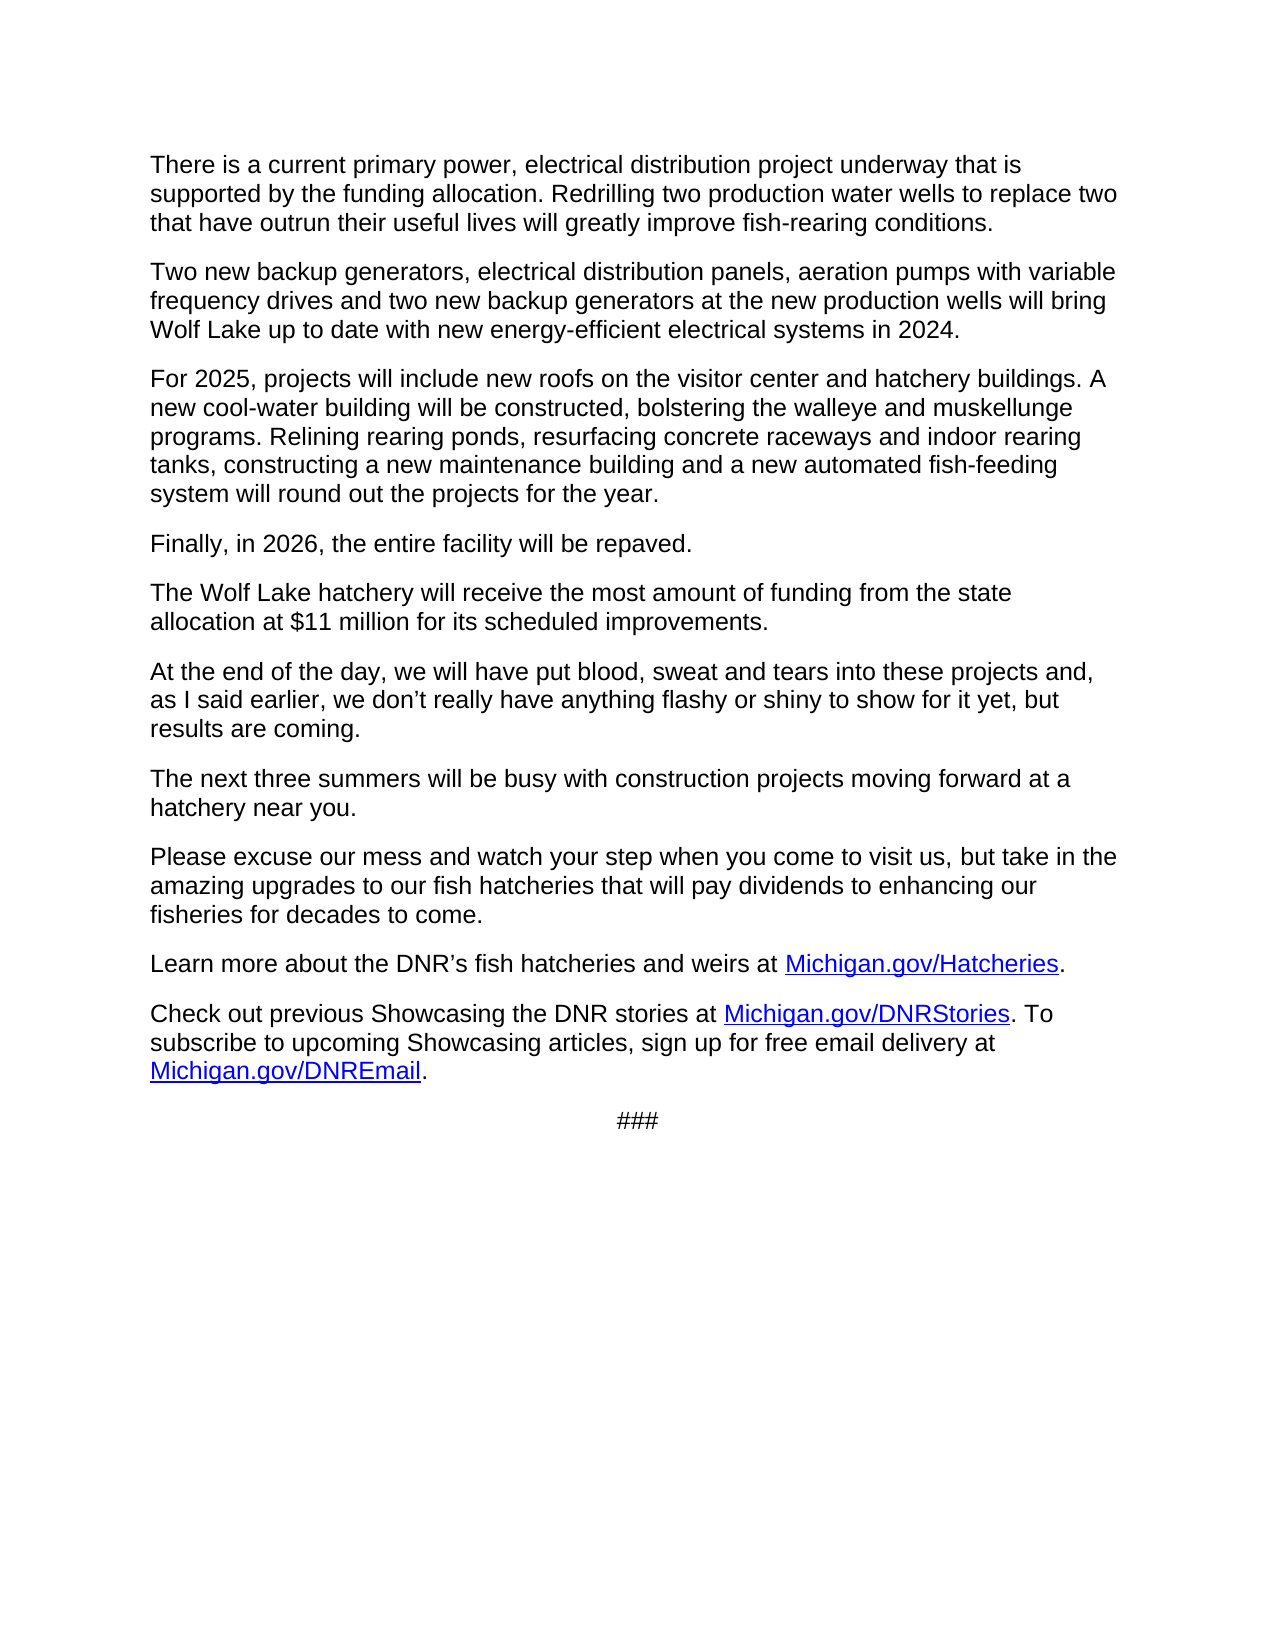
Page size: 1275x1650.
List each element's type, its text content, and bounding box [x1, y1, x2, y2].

text Two new backup generators, electrical distribution panels, aeration pumps with variable frequency drives and two new backup generators at the new production wells will bring Wolf Lake up to date with new energy-efficient electrical systems in 2024. [150, 257, 1125, 343]
text At the end of the day, we will have put blood, sweat and tears into these projects and, as I said earlier, we don’t really have anything flashy or shiny to show for it yet, but results are coming. [150, 657, 1125, 743]
text For 2025, projects will include new roofs on the visitor center and hatchery buildings. A new cool-water building will be constructed, bolstering the walleye and muskellunge programs. Relining rearing ponds, resurfacing concrete raceways and indoor rearing tanks, constructing a new maintenance building and a new automated fish-feeding system will round out the projects for the year. [150, 364, 1125, 508]
text The next three summers will be busy with construction projects moving forward at a hatchery near you. [150, 764, 1125, 821]
text ### [150, 1106, 1125, 1134]
text There is a current primary power, electrical distribution project underway that is supported by the funding allocation. Redrilling two production water wells to replace two that have outrun their useful lives will greatly improve fish-rearing conditions. [150, 150, 1125, 236]
text Check out previous Showcasing the DNR stories at Michigan.gov/DNRStories. To subscribe to upcoming Showcasing articles, sign up for free email delivery at Michigan.gov/DNREmail. [150, 999, 1125, 1085]
text Finally, in 2026, the entire facility will be repaved. [150, 529, 1125, 557]
text Please excuse our mess and watch your step when you come to visit us, but take in the amazing upgrades to our fish hatcheries that will pay dividends to enhancing our fisheries for decades to come. [150, 842, 1125, 928]
text The Wolf Lake hatchery will receive the most amount of funding from the state allocation at $11 million for its scheduled improvements. [150, 578, 1125, 636]
text Learn more about the DNR’s fish hatcheries and weirs at Michigan.gov/Hatcheries. [150, 949, 1125, 978]
